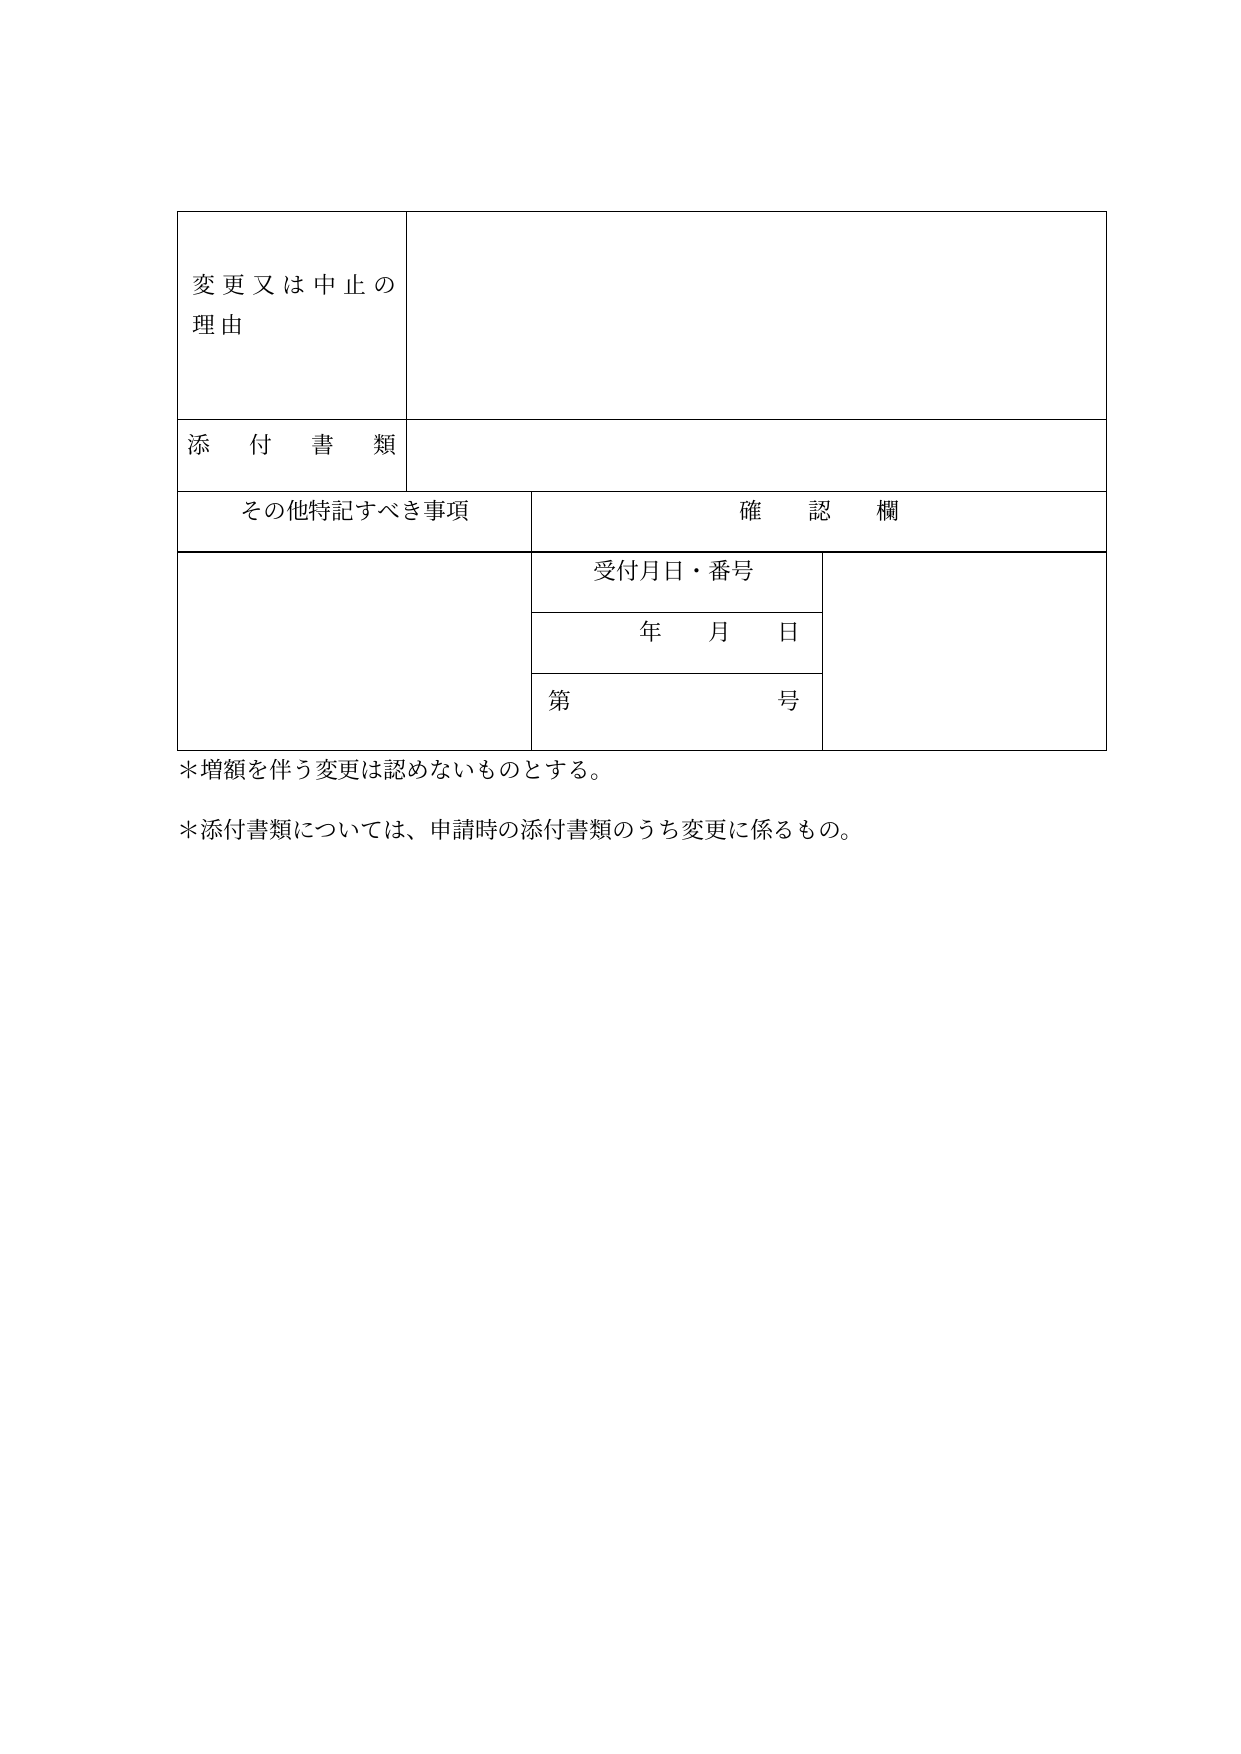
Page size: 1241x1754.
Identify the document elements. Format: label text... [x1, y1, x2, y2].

table_cell その他特記すべき事項 [178, 492, 531, 551]
table_cell 第 号 [532, 674, 822, 750]
table_cell 年 月 日 [532, 613, 822, 672]
table_cell 添付書類 [178, 420, 406, 491]
table_cell 受付月日・番号 [532, 553, 822, 612]
table_cell [407, 420, 1106, 491]
table_cell [178, 553, 531, 750]
table_cell 変更又は中止の理由 [178, 212, 406, 419]
text ＊増額を伴う変更は認めないものとする。 [177, 751, 1063, 786]
table_cell [823, 553, 1106, 750]
table_cell 確 認 欄 [532, 492, 1106, 551]
table_cell [407, 212, 1106, 419]
text ＊添付書類については、申請時の添付書類のうち変更に係るもの。 [177, 812, 1063, 846]
